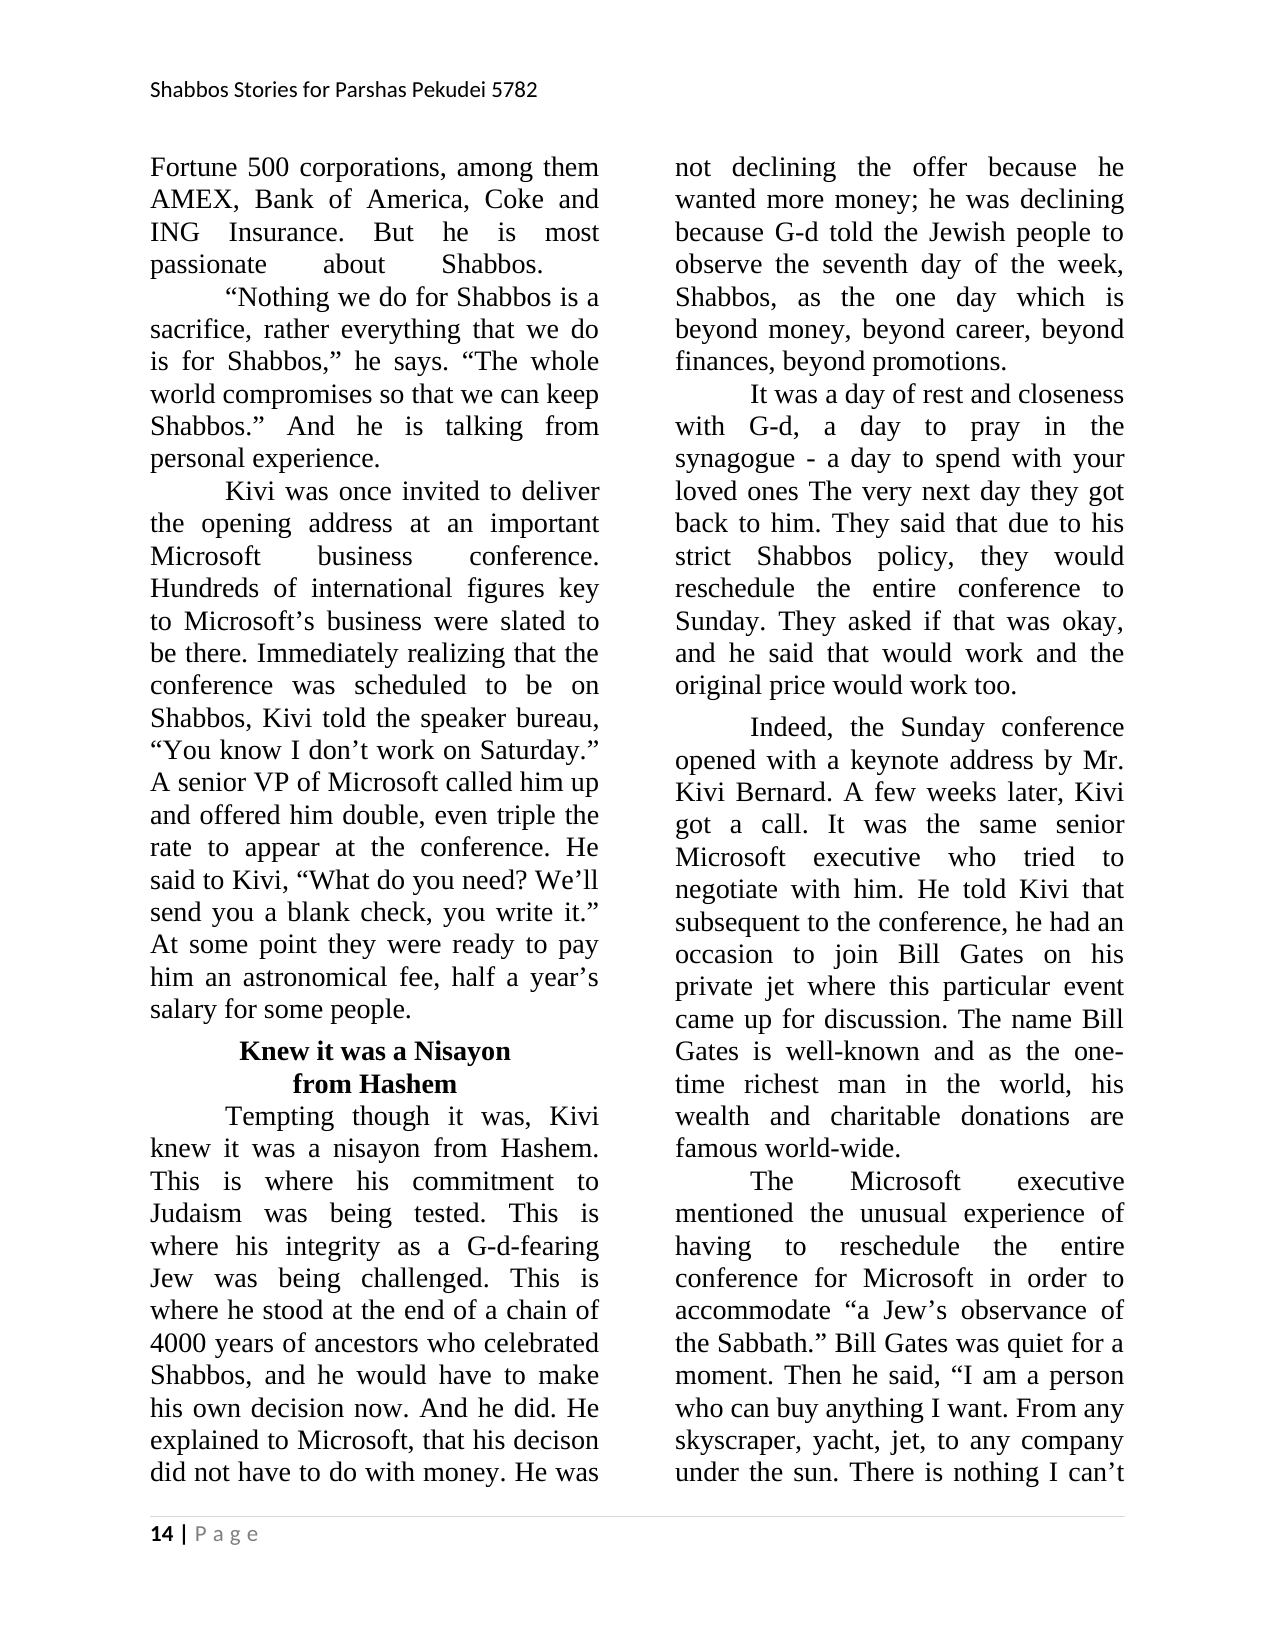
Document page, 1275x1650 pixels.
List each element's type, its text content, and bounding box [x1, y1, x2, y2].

text Tempting though it was, Kivi knew it was a nisayon from Hashem. This is where his commitment to Judaism was being tested. This is where his integrity as a G-d-fearing Jew was being challenged. This is where he stood at the end of a chain of 4000 years of ancestors who celebrated Shabbos, and he would have to make his own decision now. And he did. He explained to Microsoft, that his decison did not have to do with money. He was not declining the offer because he wanted more money; he was declining because G-d told the Jewish people to observe the seventh day of the week, Shabbos, as the one day which is beyond money, beyond career, beyond finances, beyond promotions. [675, 150, 1125, 377]
text Indeed, the Sunday conference opened with a keynote address by Mr. Kivi Bernard. A few weeks later, Kivi got a call. It was the same senior Microsoft executive who tried to negotiate with him. He told Kivi that subsequent to the conference, he had an occasion to join Bill Gates on his private jet where this particular event came up for discussion. The name Bill Gates is well-known and as the one-time richest man in the world, his wealth and charitable donations are famous world-wide. [675, 710, 1125, 1164]
text Knew it was a Nisayon [150, 1034, 600, 1067]
text from Hashem [150, 1067, 600, 1099]
text Kivi was once invited to deliver the opening address at an important Microsoft business conference. Hundreds of international figures key to Microsoft’s business were slated to be there. Immediately realizing that the conference was scheduled to be on Shabbos, Kivi told the speaker bureau, “You know I don’t work on Saturday.” A senior VP of Microsoft called him up and offered him double, even triple the rate to appear at the conference. He said to Kivi, “What do you need? We’ll send you a blank check, you write it.” At some point they were ready to pay him an astronomical fee, half a year’s salary for some people. [150, 474, 600, 1025]
text Tempting though it was, Kivi knew it was a nisayon from Hashem. This is where his commitment to Judaism was being tested. This is where his integrity as a G-d-fearing Jew was being challenged. This is where he stood at the end of a chain of 4000 years of ancestors who celebrated Shabbos, and he would have to make his own decision now. And he did. He explained to Microsoft, that his decison did not have to do with money. He was not declining the offer because he wanted more money; he was declining because G-d told the Jewish people to observe the seventh day of the week, Shabbos, as the one day which is beyond money, beyond career, beyond finances, beyond promotions. [150, 1099, 600, 1488]
text It was a day of rest and closeness with G-d, a day to pray in the synagogue - a day to spend with your loved ones The very next day they got back to him. They said that due to his strict Shabbos policy, they would reschedule the entire conference to Sunday. They asked if that was okay, and he said that would work and the original price would work too. [675, 377, 1125, 701]
